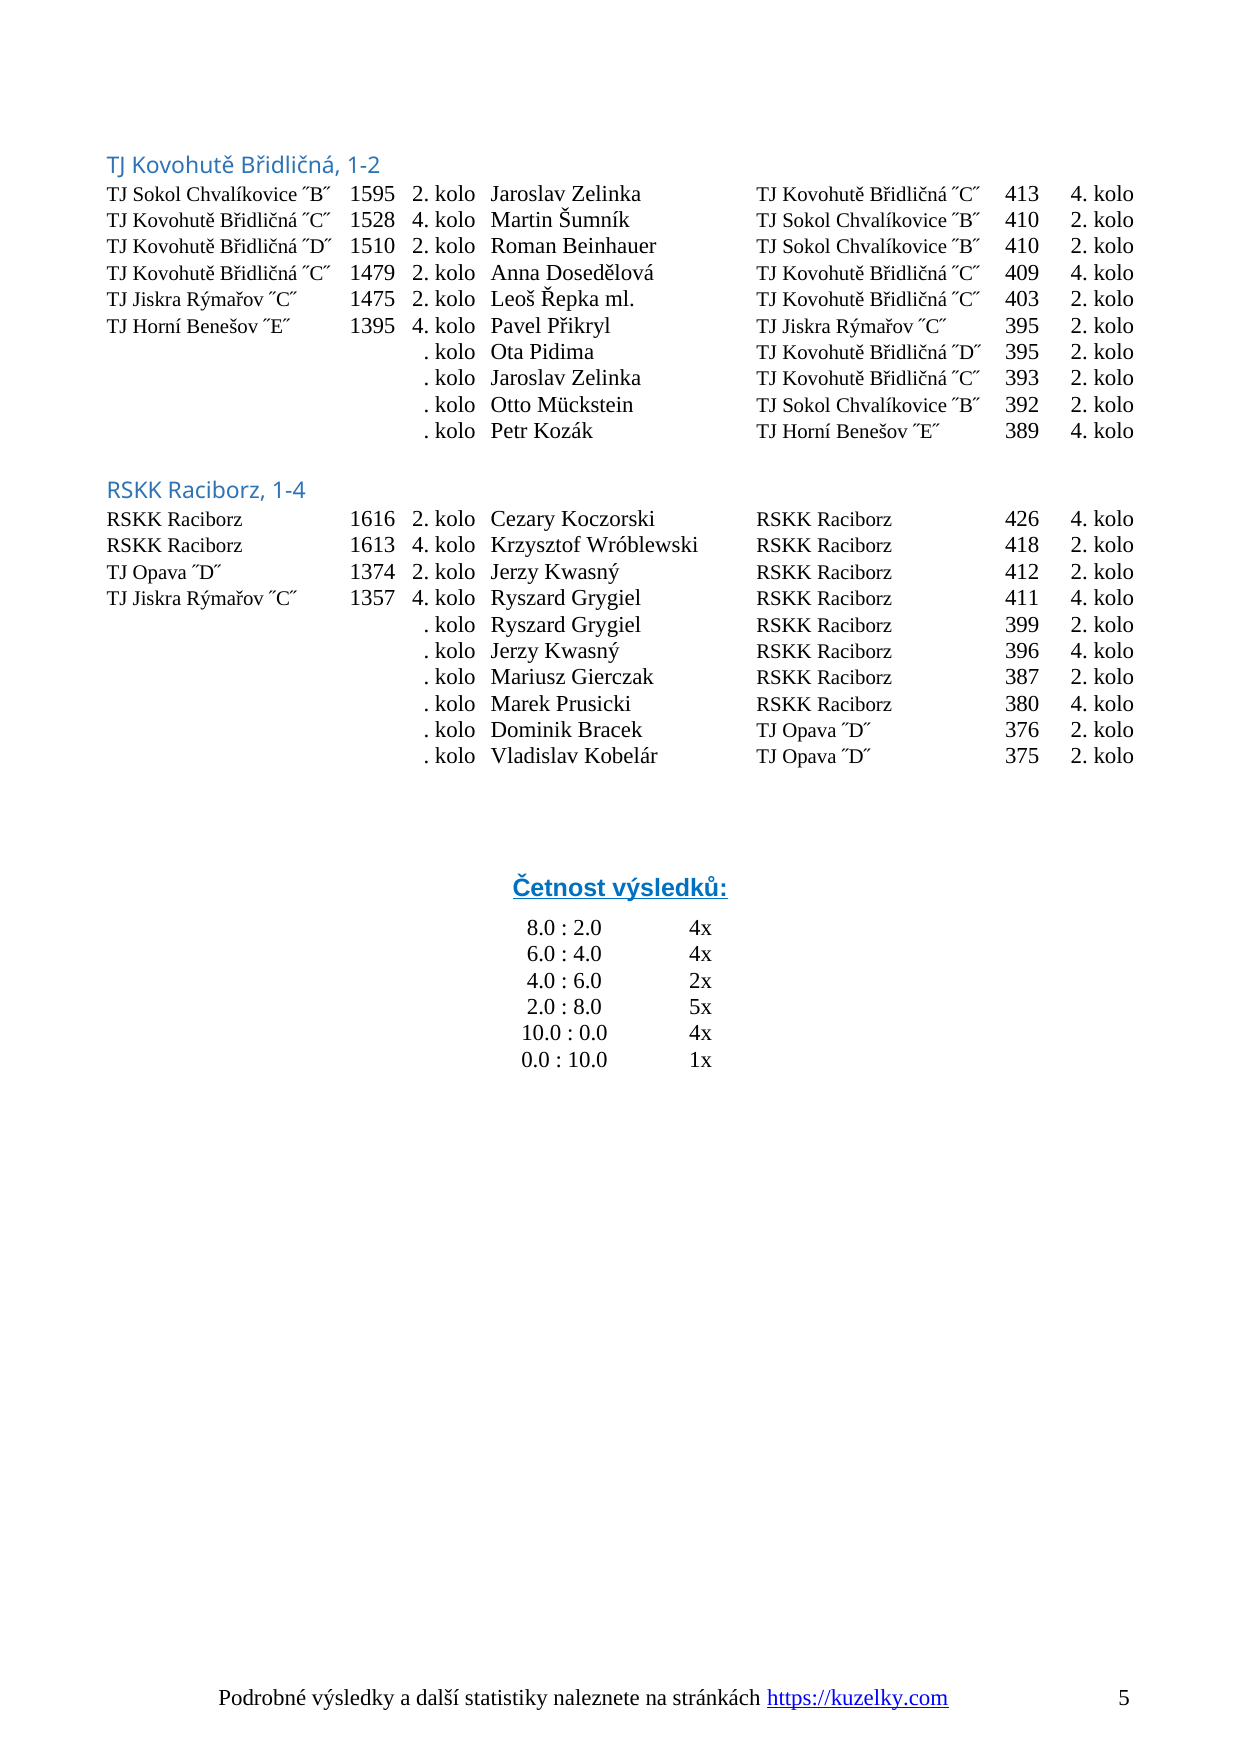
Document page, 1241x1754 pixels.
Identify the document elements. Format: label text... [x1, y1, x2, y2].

text . kolo Mariusz Gierczak RSKK Raciborz 387 2. kolo [106, 663, 1134, 690]
text . kolo Ryszard Grygiel RSKK Raciborz 399 2. kolo [106, 611, 1134, 637]
text RSKK Raciborz 1613 4. kolo Krzysztof Wróblewski RSKK Raciborz 418 2. kolo [106, 532, 1134, 558]
text . kolo Petr Kozák TJ Horní Benešov ˝E˝ 389 4. kolo [106, 417, 1134, 443]
text TJ Jiskra Rýmařov ˝C˝ 1357 4. kolo Ryszard Grygiel RSKK Raciborz 411 4. kolo [106, 584, 1134, 611]
text . kolo Dominik Bracek TJ Opava ˝D˝ 376 2. kolo [106, 716, 1134, 742]
text TJ Kovohutě Břidličná ˝D˝ 1510 2. kolo Roman Beinhauer TJ Sokol Chvalíkovice ˝B˝ 410 2. kolo [106, 233, 1134, 259]
text Četnost výsledků: [94, 873, 1145, 902]
text TJ Horní Benešov ˝E˝ 1395 4. kolo Pavel Přikryl TJ Jiskra Rýmařov ˝C˝ 395 2. kolo [106, 312, 1134, 338]
text RSKK Raciborz 1616 2. kolo Cezary Koczorski RSKK Raciborz 426 4. kolo [106, 505, 1134, 532]
text 0.0 : 10.0 1x [106, 1046, 1134, 1072]
text . kolo Otto Mückstein TJ Sokol Chvalíkovice ˝B˝ 392 2. kolo [106, 391, 1134, 417]
text TJ Jiskra Rýmařov ˝C˝ 1475 2. kolo Leoš Řepka ml. TJ Kovohutě Břidličná ˝C˝ 403 2. kolo [106, 285, 1134, 312]
subtitle RSKK Raciborz, 1-4 [106, 474, 1134, 505]
text . kolo Marek Prusicki RSKK Raciborz 380 4. kolo [106, 690, 1134, 716]
text . kolo Vladislav Kobelár TJ Opava ˝D˝ 375 2. kolo [106, 742, 1134, 769]
text . kolo Ota Pidima TJ Kovohutě Břidličná ˝D˝ 395 2. kolo [106, 338, 1134, 364]
text TJ Opava ˝D˝ 1374 2. kolo Jerzy Kwasný RSKK Raciborz 412 2. kolo [106, 558, 1134, 584]
text TJ Kovohutě Břidličná ˝C˝ 1479 2. kolo Anna Dosedělová TJ Kovohutě Břidličná ˝C˝ 409 4. kolo [106, 259, 1134, 285]
text 4.0 : 6.0 2x [106, 967, 1134, 993]
text 2.0 : 8.0 5x [106, 993, 1134, 1019]
text 8.0 : 2.0 4x [106, 914, 1134, 940]
text . kolo Jerzy Kwasný RSKK Raciborz 396 4. kolo [106, 637, 1134, 663]
text TJ Kovohutě Břidličná ˝C˝ 1528 4. kolo Martin Šumník TJ Sokol Chvalíkovice ˝B˝ 410 2. kolo [106, 206, 1134, 233]
text 6.0 : 4.0 4x [106, 940, 1134, 967]
text . kolo Jaroslav Zelinka TJ Kovohutě Břidličná ˝C˝ 393 2. kolo [106, 364, 1134, 391]
text 10.0 : 0.0 4x [106, 1019, 1134, 1046]
text TJ Sokol Chvalíkovice ˝B˝ 1595 2. kolo Jaroslav Zelinka TJ Kovohutě Břidličná ˝C˝ 413 4. kolo [106, 180, 1134, 206]
subtitle TJ Kovohutě Břidličná, 1-2 [106, 149, 1134, 180]
